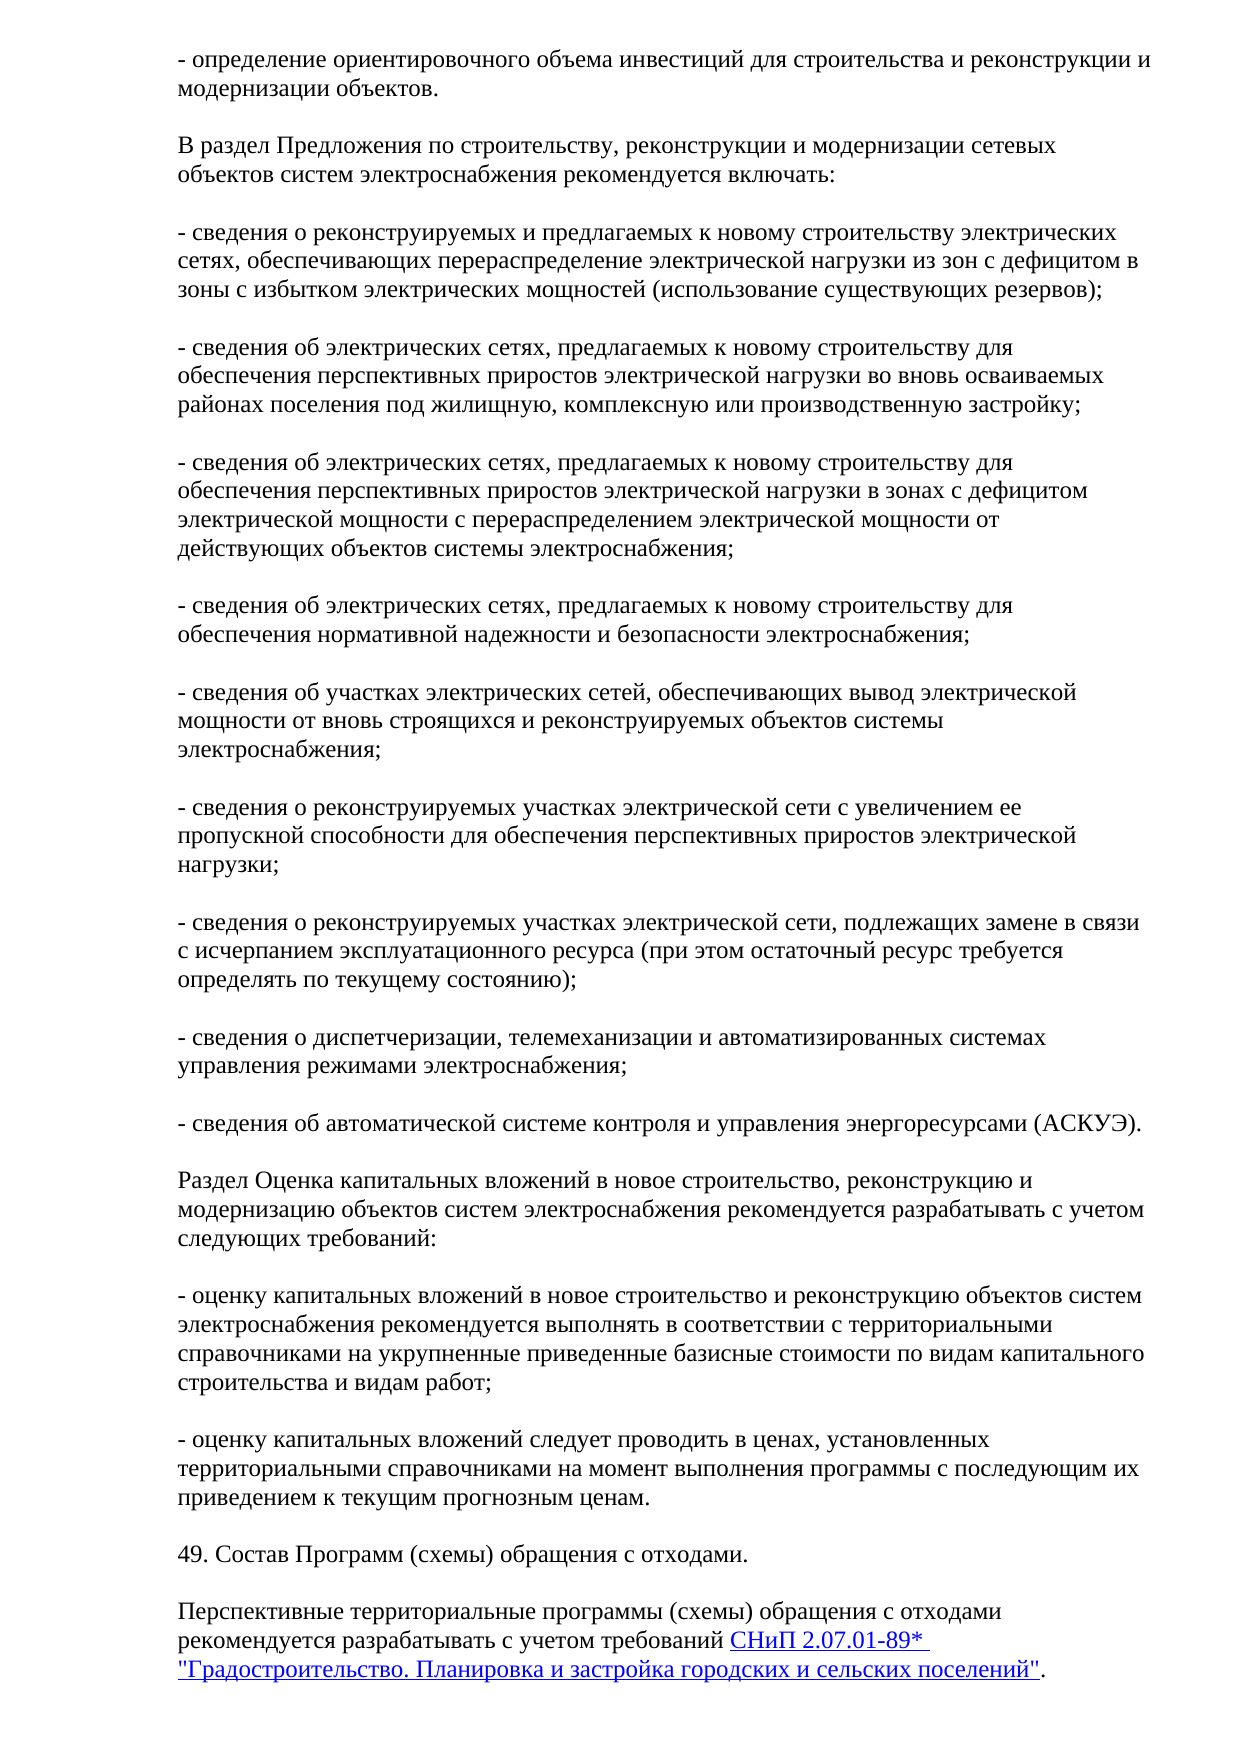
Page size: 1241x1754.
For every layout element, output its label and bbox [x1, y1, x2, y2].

text [177, 1539, 1152, 1682]
text [177, 44, 1152, 1539]
